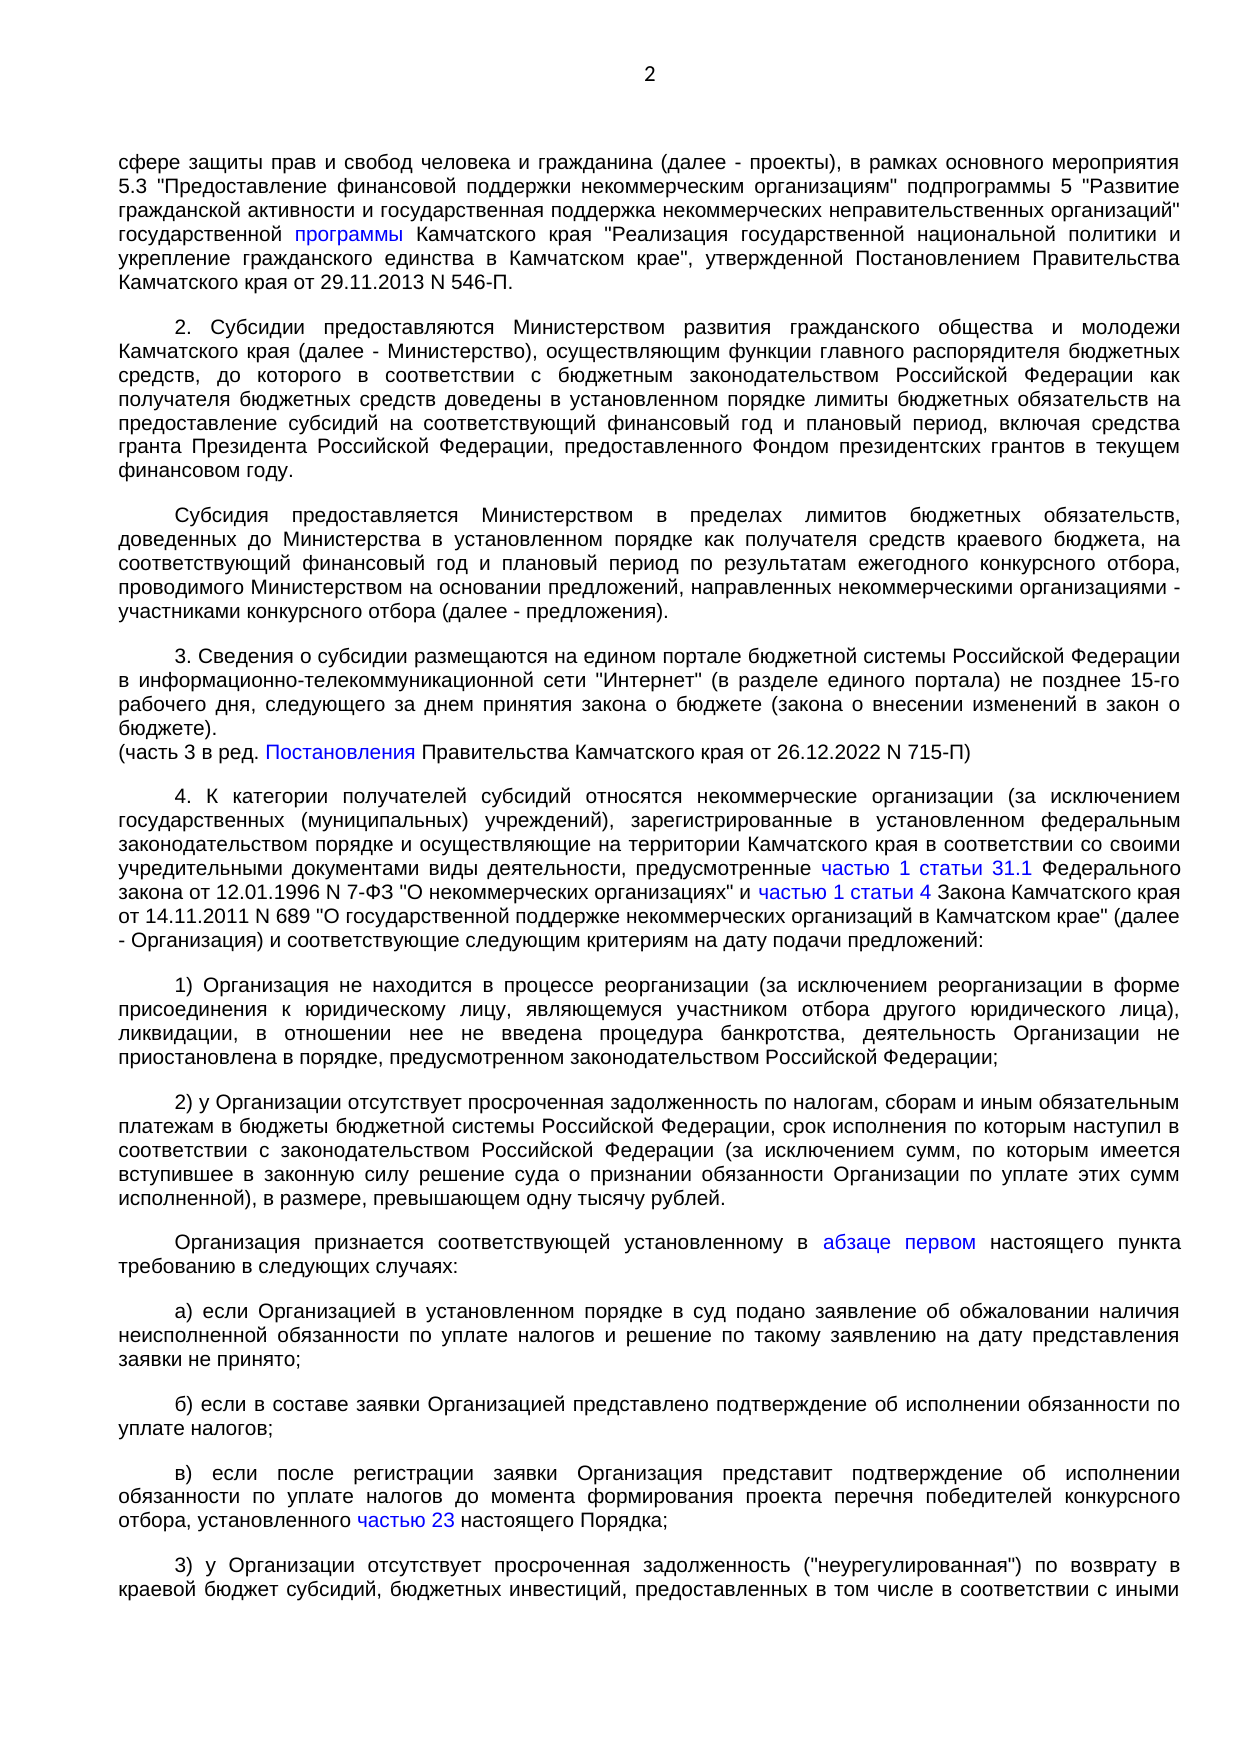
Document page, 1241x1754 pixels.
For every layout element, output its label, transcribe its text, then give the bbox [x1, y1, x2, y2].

text в) если после регистрации заявки Организация представит подтверждение об исполнении обязанности по уплате налогов до момента формирования проекта перечня победителей конкурсного отбора, установленного частью 23 настоящего Порядка; [118, 1460, 1181, 1532]
text 2) у Организации отсутствует просроченная задолженность по налогам, сборам и иным обязательным платежам в бюджеты бюджетной системы Российской Федерации, срок исполнения по которым наступил в соответствии с законодательством Российской Федерации (за исключением сумм, по которым имеется вступившее в законную силу решение суда о признании обязанности Организации по уплате этих сумм исполненной), в размере, превышающем одну тысячу рублей. [118, 1089, 1181, 1209]
text Субсидия предоставляется Министерством в пределах лимитов бюджетных обязательств, доведенных до Министерства в установленном порядке как получателя средств краевого бюджета, на соответствующий финансовый год и плановый период по результатам ежегодного конкурсного отбора, проводимого Министерством на основании предложений, направленных некоммерческими организациями - участниками конкурсного отбора (далее - предложения). [118, 503, 1181, 623]
text Организация признается соответствующей установленному в абзаце первом настоящего пункта требованию в следующих случаях: [118, 1230, 1181, 1278]
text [118, 150, 1181, 294]
text б) если в составе заявки Организацией представлено подтверждение об исполнении обязанности по уплате налогов; [118, 1392, 1181, 1439]
text 2. Субсидии предоставляются Министерством развития гражданского общества и молодежи Камчатского края (далее - Министерство), осуществляющим функции главного распорядителя бюджетных средств, до которого в соответствии с бюджетным законодательством Российской Федерации как получателя бюджетных средств доведены в установленном порядке лимиты бюджетных обязательств на предоставление субсидий на соответствующий финансовый год и плановый период, включая средства гранта Президента Российской Федерации, предоставленного Фондом президентских грантов в текущем финансовом году. [118, 314, 1181, 482]
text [118, 1553, 1181, 1601]
text 1) Организация не находится в процессе реорганизации (за исключением реорганизации в форме присоединения к юридическому лицу, являющемуся участником отбора другого юридического лица), ликвидации, в отношении нее не введена процедура банкротства, деятельность Организации не приостановлена в порядке, предусмотренном законодательством Российской Федерации; [118, 973, 1181, 1069]
text 3. Сведения о субсидии размещаются на едином портале бюджетной системы Российской Федерации в информационно-телекоммуникационной сети "Интернет" (в разделе единого портала) не позднее 15-го рабочего дня, следующего за днем принятия закона о бюджете (закона о внесении изменений в закон о бюджете). [118, 644, 1181, 739]
text (часть 3 в ред. Постановления Правительства Камчатского края от 26.12.2022 N 715-П) [118, 739, 1181, 763]
text 4. К категории получателей субсидий относятся некоммерческие организации (за исключением государственных (муниципальных) учреждений), зарегистрированные в установленном федеральным законодательством порядке и осуществляющие на территории Камчатского края в соответствии со своими учредительными документами виды деятельности, предусмотренные частью 1 статьи 31.1 Федерального закона от 12.01.1996 N 7-ФЗ "О некоммерческих организациях" и частью 1 статьи 4 Закона Камчатского края от 14.11.2011 N 689 "О государственной поддержке некоммерческих организаций в Камчатском крае" (далее - Организация) и соответствующие следующим критериям на дату подачи предложений: [118, 784, 1181, 952]
text а) если Организацией в установленном порядке в суд подано заявление об обжаловании наличия неисполненной обязанности по уплате налогов и решение по такому заявлению на дату представления заявки не принято; [118, 1299, 1181, 1371]
